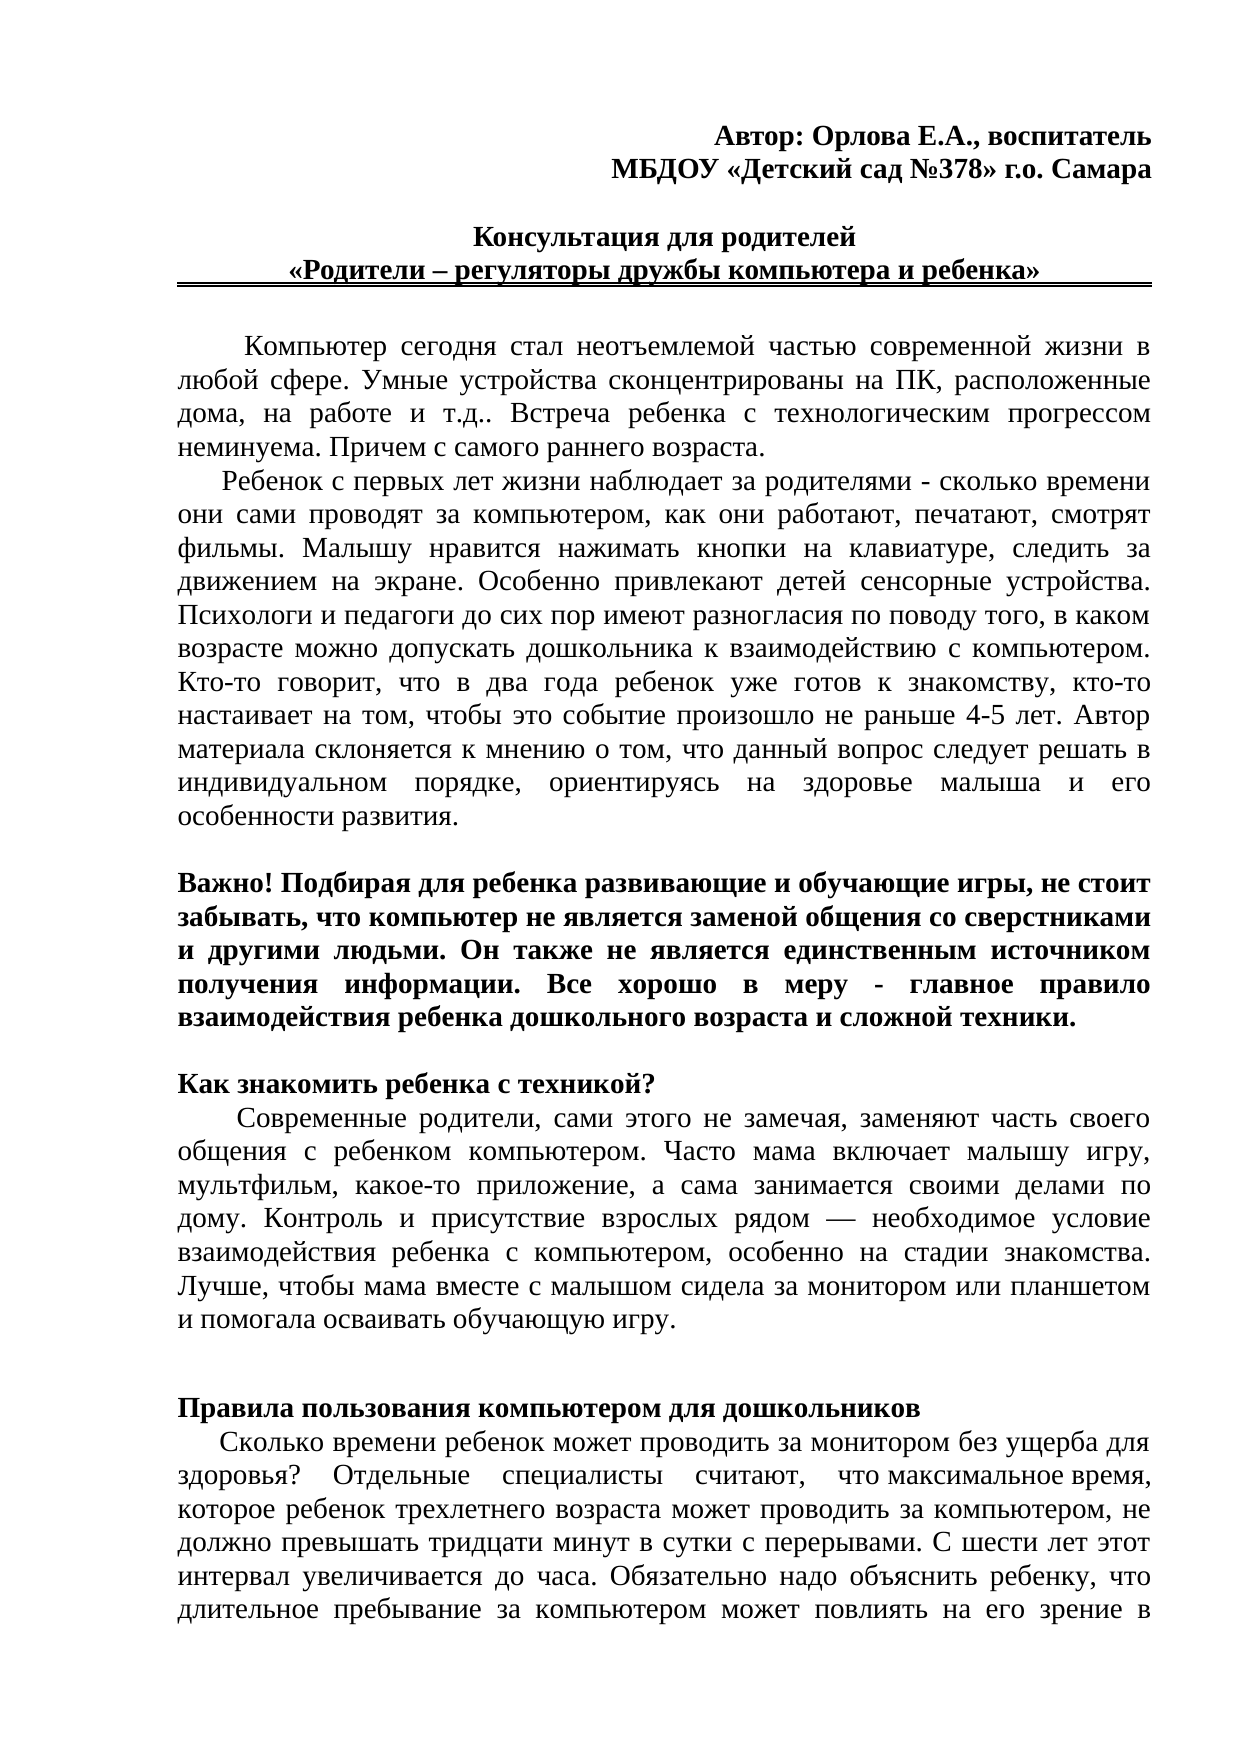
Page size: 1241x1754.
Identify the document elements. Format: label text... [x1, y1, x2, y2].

text Консультация для родителей [177, 219, 1152, 252]
text МБДОУ «Детский сад №378» г.о. Самара [177, 152, 1152, 185]
text Современные родители, сами этого не замечая, заменяют часть своего общения с ребенком компьютером. Часто мама включает малышу игру, мультфильм, какое-то приложение, а сама занимается своими делами по дому. Контроль и присутствие взрослых рядом — необходимое условие взаимодействия ребенка с компьютером, особенно на стадии знакомства. Лучше, чтобы мама вместе с малышом сидела за монитором или планшетом и помогала осваивать обучающую игру. [177, 1100, 1152, 1335]
text Компьютер сегодня стал неотъемлемой частью современной жизни в любой сфере. Умные устройства сконцентрированы на ПК, расположенные дома, на работе и т.д.. Встреча ребенка с технологическим прогрессом неминуема. Причем с самого раннего возраста. [177, 328, 1152, 463]
text Ребенок с первых лет жизни наблюдает за родителями - сколько времени они сами проводят за компьютером, как они работают, печатают, смотрят фильмы. Малышу нравится нажимать кнопки на клавиатуре, следить за движением на экране. Особенно привлекают детей сенсорные устройства. Психологи и педагоги до сих пор имеют разногласия по поводу того, в каком возрасте можно допускать дошкольника к взаимодействию с компьютером. Кто-то говорит, что в два года ребенок уже готов к знакомству, кто-то настаивает на том, чтобы это событие произошло не раньше 4-5 лет. Автор материала склоняется к мнению о том, что данный вопрос следует решать в индивидуальном порядке, ориентируясь на здоровье малыша и его особенности развития. [177, 463, 1152, 832]
text «Родители – регуляторы дружбы компьютера и ребенка» [177, 252, 1152, 282]
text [177, 1424, 1152, 1625]
text Как знакомить ребенка с техникой? [177, 1066, 1152, 1100]
text Автор: Орлова Е.А., воспитатель [177, 118, 1152, 152]
text Важно! Подбирая для ребенка развивающие и обучающие игры, не стоит забывать, что компьютер не является заменой общения со сверстниками и другими людьми. Он также не является единственным источником получения информации. Все хорошо в меру - главное правило взаимодействия ребенка дошкольного возраста и сложной техники. [177, 865, 1152, 1033]
text Правила пользования компьютером для дошкольников [177, 1390, 1152, 1424]
